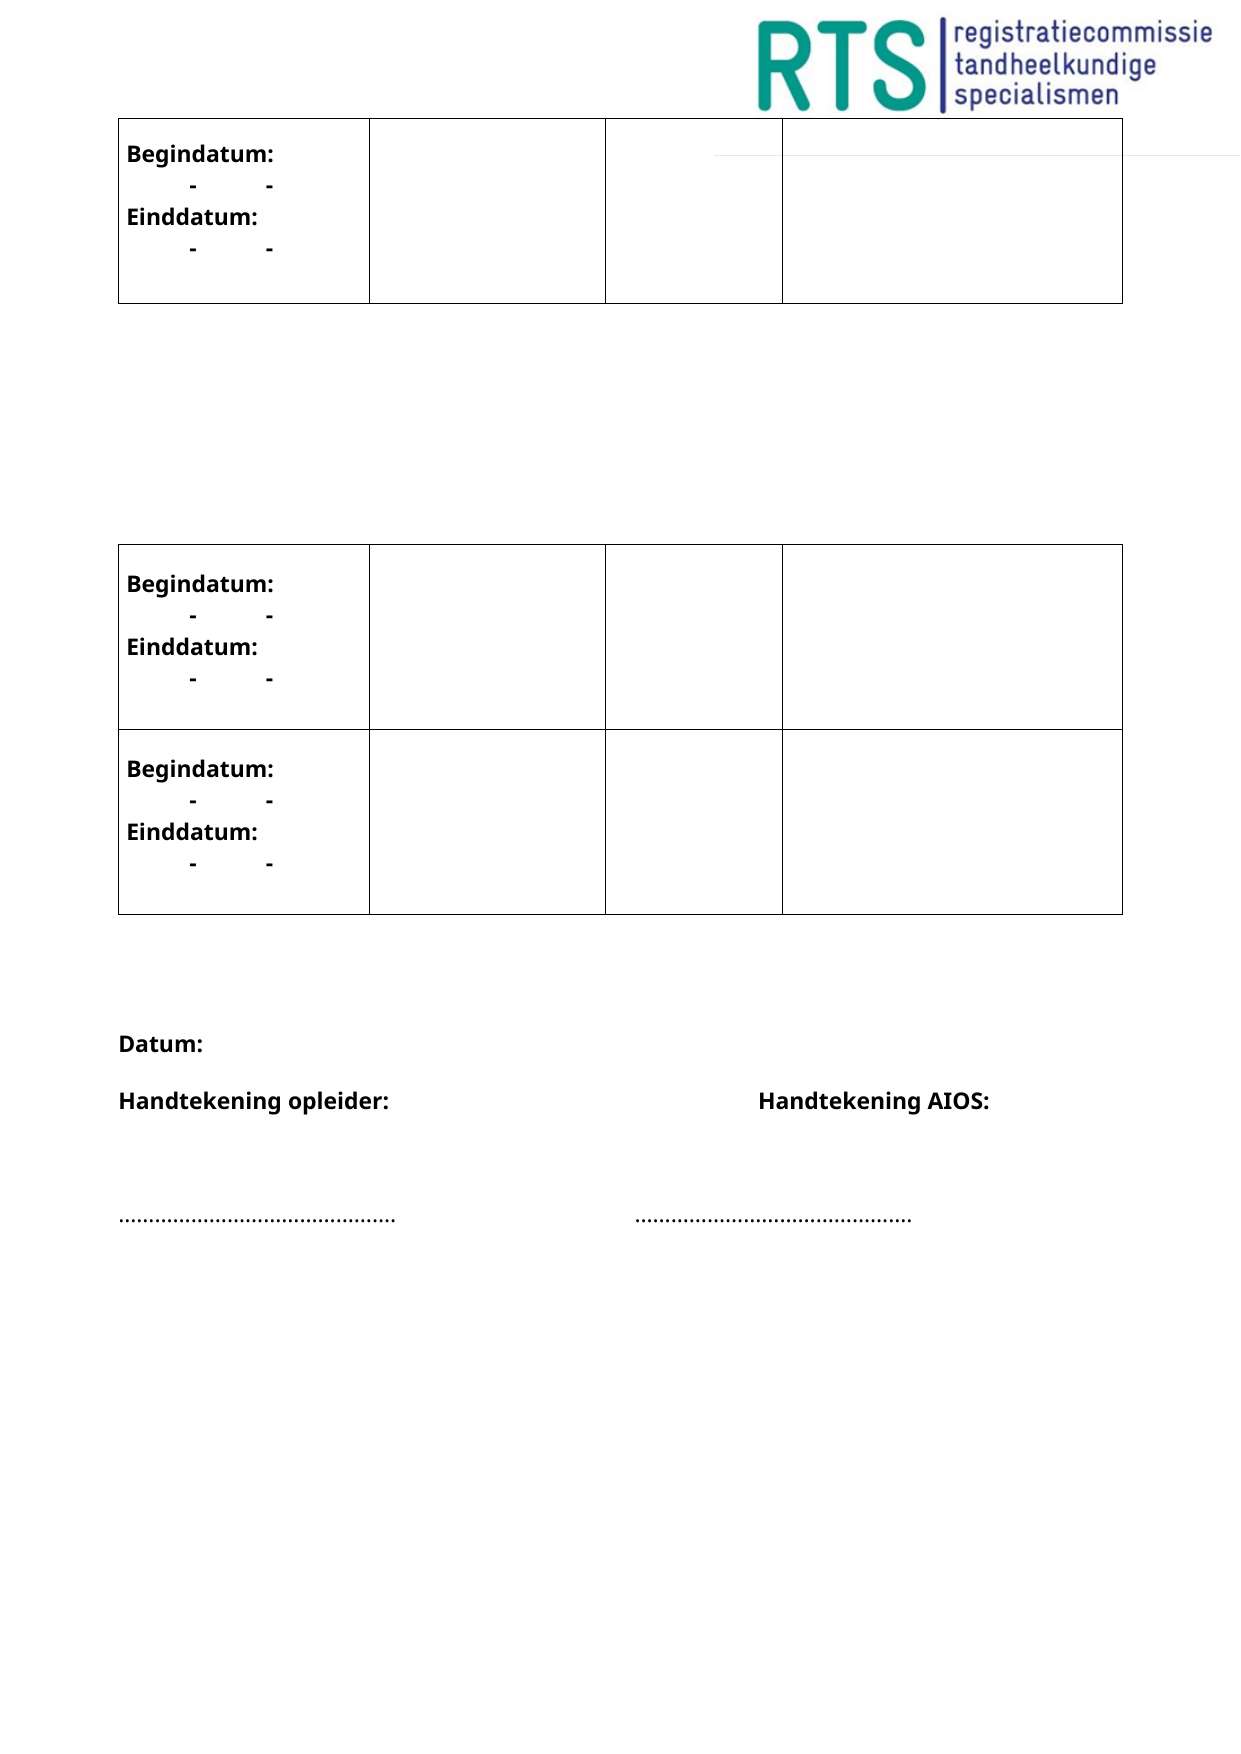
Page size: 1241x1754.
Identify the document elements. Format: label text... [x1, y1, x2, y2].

table_cell Begindatum: - - Einddatum: - - [119, 730, 369, 913]
table_header [370, 545, 605, 729]
table_cell [783, 119, 1122, 303]
table_cell [370, 730, 605, 913]
text Datum: [118, 1028, 1122, 1059]
table_cell [783, 730, 1122, 913]
table_header [783, 545, 1122, 729]
picture [713, 0, 1241, 157]
table_cell [606, 119, 782, 303]
table_cell [370, 119, 605, 303]
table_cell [119, 119, 369, 303]
table_header Begindatum: - - Einddatum: - - [119, 545, 369, 729]
text ………………………………………. ………………………………………. [118, 1198, 1122, 1230]
table_cell [606, 730, 782, 913]
table_header [606, 545, 782, 729]
text Handtekening opleider: Handtekening AIOS: [118, 1085, 1122, 1116]
